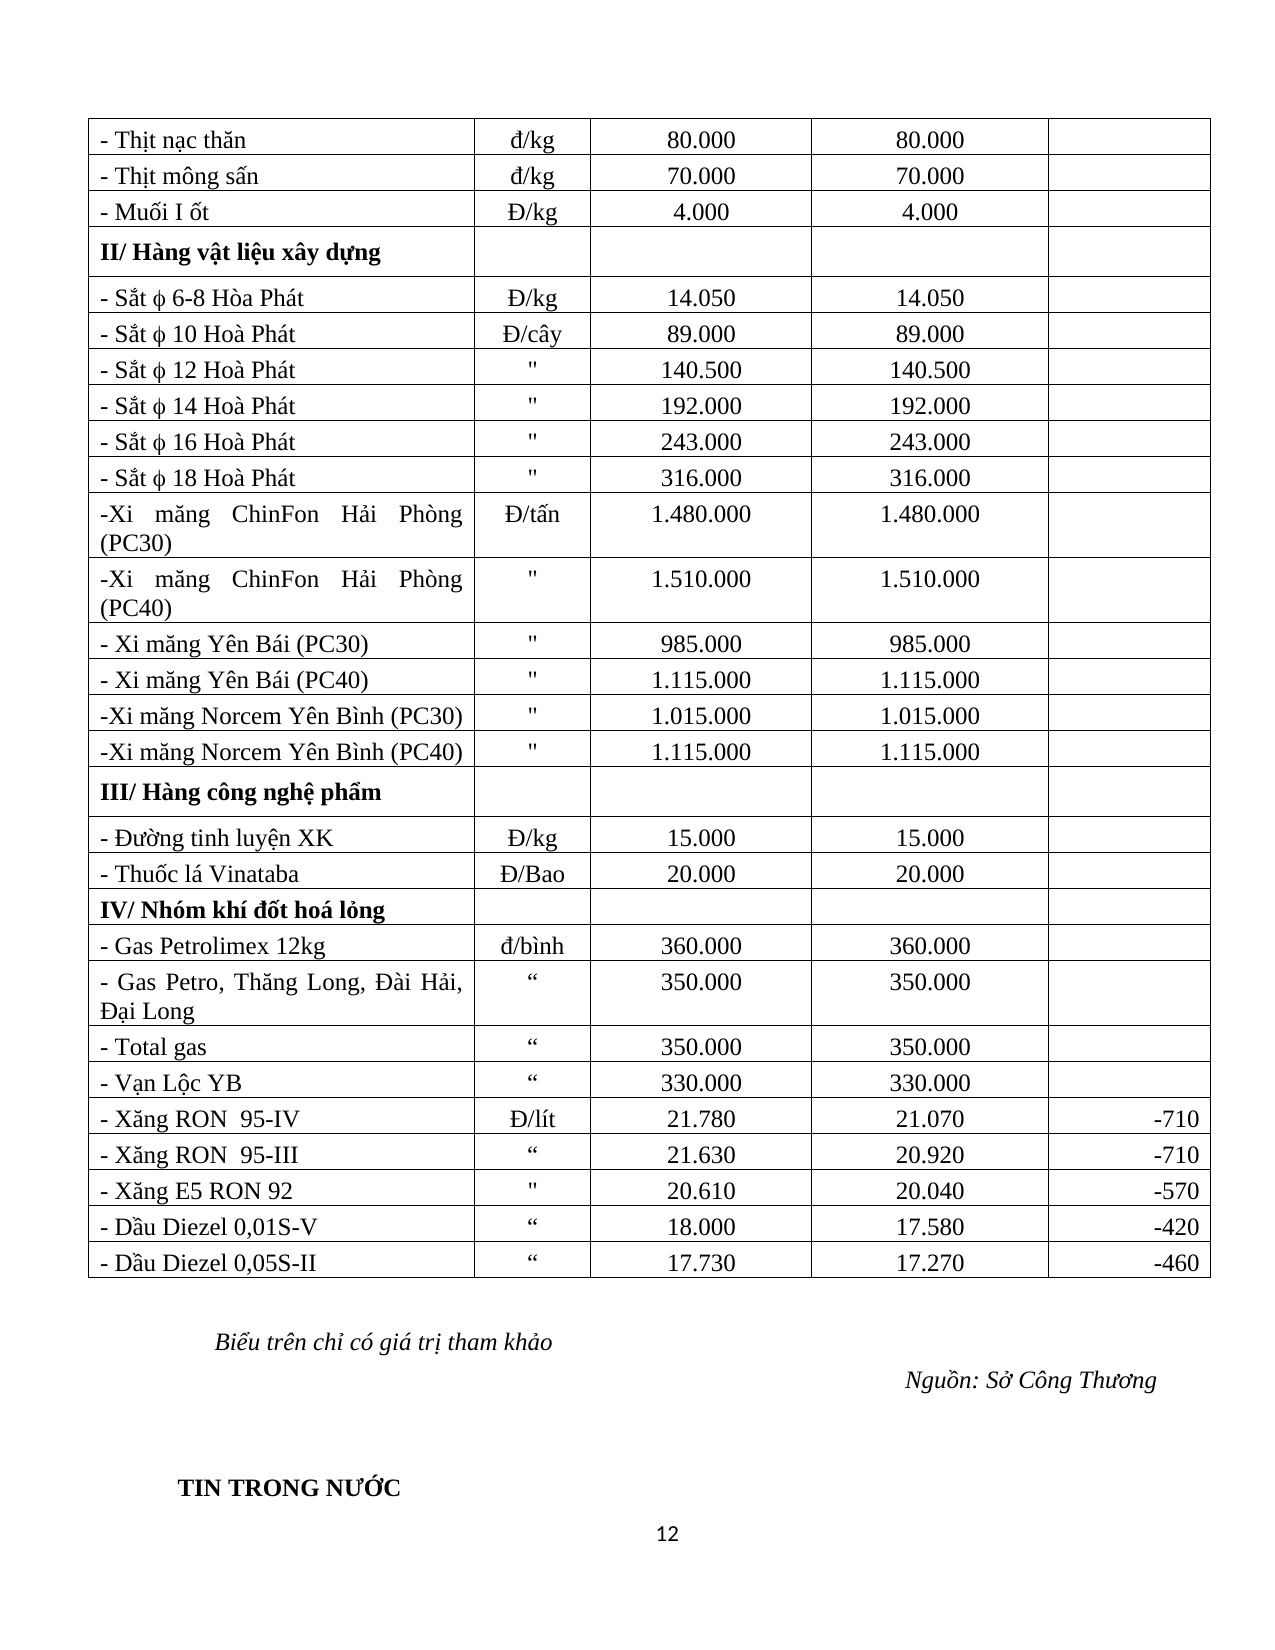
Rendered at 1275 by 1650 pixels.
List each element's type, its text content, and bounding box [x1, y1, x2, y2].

table_cell đ/bình [475, 925, 590, 960]
table_cell “ [475, 1206, 590, 1241]
table_cell “ [475, 1062, 590, 1097]
table_cell 20.920 [812, 1134, 1048, 1169]
table_cell 21.780 [591, 1098, 811, 1133]
table_cell [1049, 889, 1210, 924]
table_cell - Xi măng Yên Bái (PC40) [89, 659, 474, 694]
table_cell -710 [1049, 1134, 1210, 1169]
table_cell 350.000 [812, 1026, 1048, 1061]
table_cell [1049, 385, 1210, 420]
table_cell " [475, 659, 590, 694]
table_cell 17.730 [591, 1242, 811, 1277]
table_cell -Xi măng ChinFon Hải Phòng (PC30) [89, 493, 474, 557]
table_cell [1049, 313, 1210, 348]
table_cell [1049, 925, 1210, 960]
table_cell 89.000 [812, 313, 1048, 348]
table_cell “ [475, 1242, 590, 1277]
table_cell Đ/Bao [475, 853, 590, 888]
table_cell Đ/tấn [475, 493, 590, 557]
table_cell - Gas Petrolimex 12kg [89, 925, 474, 960]
table_cell [475, 227, 590, 276]
table_cell 4.000 [591, 191, 811, 226]
table_cell 1.115.000 [591, 731, 811, 766]
table_cell [1049, 623, 1210, 658]
table_cell -460 [1049, 1242, 1210, 1277]
table_cell 243.000 [812, 421, 1048, 456]
table_cell 1.480.000 [812, 493, 1048, 557]
table_cell - Xăng E5 RON 92 [89, 1170, 474, 1205]
table_cell 350.000 [812, 961, 1048, 1025]
table_cell - Vạn Lộc YB [89, 1062, 474, 1097]
table_cell “ [475, 1134, 590, 1169]
table_cell - Thuốc lá Vinataba [89, 853, 474, 888]
table_cell 70.000 [591, 155, 811, 190]
table_cell 192.000 [591, 385, 811, 420]
table_cell 14.050 [812, 277, 1048, 312]
table_cell 330.000 [812, 1062, 1048, 1097]
table_cell - Dầu Diezel 0,01S-V [89, 1206, 474, 1241]
table_cell - Total gas [89, 1026, 474, 1061]
table_cell [591, 227, 811, 276]
table_cell [1049, 558, 1210, 622]
table_cell " [475, 695, 590, 730]
table_cell [1049, 421, 1210, 456]
table_cell 14.050 [591, 277, 811, 312]
table_cell [812, 889, 1048, 924]
table_cell 20.040 [812, 1170, 1048, 1205]
table_cell [1049, 1062, 1210, 1097]
table_cell - Gas Petro, Thăng Long, Đài Hải, Đại Long [89, 961, 474, 1025]
table_cell 4.000 [812, 191, 1048, 226]
table_cell " [475, 731, 590, 766]
table_cell [1049, 731, 1210, 766]
table_cell " [475, 623, 590, 658]
table_cell 80.000 [591, 119, 811, 154]
table_cell II/ Hàng vật liệu xây dựng [89, 227, 474, 276]
table_cell 316.000 [812, 457, 1048, 492]
table_cell 1.480.000 [591, 493, 811, 557]
table_cell - Sắt 18 Hoà Phát [89, 457, 474, 492]
table_cell [1049, 493, 1210, 557]
table_cell Đ/kg [475, 817, 590, 852]
table_cell -420 [1049, 1206, 1210, 1241]
table_cell [1049, 119, 1210, 154]
table_cell 140.500 [812, 349, 1048, 384]
table_cell 985.000 [591, 623, 811, 658]
table_cell 985.000 [812, 623, 1048, 658]
table_cell 140.500 [591, 349, 811, 384]
table_cell 1.115.000 [812, 659, 1048, 694]
table_cell III/ Hàng công nghệ phẩm [89, 767, 474, 816]
table_cell đ/kg [475, 155, 590, 190]
table_cell 316.000 [591, 457, 811, 492]
table_cell Đ/kg [475, 191, 590, 226]
table_cell -570 [1049, 1170, 1210, 1205]
table_cell [1049, 349, 1210, 384]
table_cell 192.000 [812, 385, 1048, 420]
table_cell " [475, 385, 590, 420]
table_cell Đ/kg [475, 277, 590, 312]
table_cell 350.000 [591, 961, 811, 1025]
table_cell 21.630 [591, 1134, 811, 1169]
table_cell - Xăng RON 95-IV [89, 1098, 474, 1133]
table_cell 1.115.000 [812, 731, 1048, 766]
table_cell -Xi măng Norcem Yên Bình (PC30) [89, 695, 474, 730]
table_cell [1049, 277, 1210, 312]
table_cell [1049, 1026, 1210, 1061]
table_cell 350.000 [591, 1026, 811, 1061]
table_cell 20.000 [812, 853, 1048, 888]
table_cell - Dầu Diezel 0,05S-II [89, 1242, 474, 1277]
table_cell -Xi măng ChinFon Hải Phòng (PC40) [89, 558, 474, 622]
table_cell Đ/lít [475, 1098, 590, 1133]
table_cell đ/kg [475, 119, 590, 154]
table_cell - Xi măng Yên Bái (PC30) [89, 623, 474, 658]
table_cell 89.000 [591, 313, 811, 348]
table_cell [1049, 853, 1210, 888]
table_cell [591, 767, 811, 816]
table_cell 20.000 [591, 853, 811, 888]
table_cell " [475, 349, 590, 384]
table_cell 360.000 [591, 925, 811, 960]
table_cell - Thịt nạc thăn [89, 119, 474, 154]
table_cell [1049, 817, 1210, 852]
table_cell 1.510.000 [812, 558, 1048, 622]
table_cell - Sắt 14 Hoà Phát [89, 385, 474, 420]
table_cell 70.000 [812, 155, 1048, 190]
table_cell [1049, 457, 1210, 492]
table_cell Đ/cây [475, 313, 590, 348]
table_cell 1.510.000 [591, 558, 811, 622]
table_cell 17.270 [812, 1242, 1048, 1277]
text Nguồn: Sở Công Thương [177, 1366, 1157, 1394]
table_cell [1049, 227, 1210, 276]
table_cell - Sắt 10 Hoà Phát [89, 313, 474, 348]
table_cell “ [475, 961, 590, 1025]
table_cell " [475, 457, 590, 492]
table_cell [475, 767, 590, 816]
table_cell 1.015.000 [591, 695, 811, 730]
table_cell [1049, 155, 1210, 190]
table_cell [1049, 191, 1210, 226]
table_cell - Sắt 12 Hoà Phát [89, 349, 474, 384]
table_cell [1049, 767, 1210, 816]
table_cell 20.610 [591, 1170, 811, 1205]
table_cell -710 [1049, 1098, 1210, 1133]
table_cell 80.000 [812, 119, 1048, 154]
table_cell - Xăng RON 95-III [89, 1134, 474, 1169]
table_cell -Xi măng Norcem Yên Bình (PC40) [89, 731, 474, 766]
table_cell 1.115.000 [591, 659, 811, 694]
table_cell [812, 767, 1048, 816]
table_cell IV/ Nhóm khí đốt hoá lỏng [89, 889, 474, 924]
text TIN TRONG NƯỚC [177, 1473, 1157, 1502]
table_cell - Đường tinh luyện XK [89, 817, 474, 852]
table_cell [1049, 659, 1210, 694]
table_cell 17.580 [812, 1206, 1048, 1241]
table_cell 18.000 [591, 1206, 811, 1241]
table_cell - Thịt mông sấn [89, 155, 474, 190]
table_cell “ [475, 1026, 590, 1061]
table_cell 1.015.000 [812, 695, 1048, 730]
table_cell " [475, 1170, 590, 1205]
table_cell [1049, 961, 1210, 1025]
table_cell " [475, 421, 590, 456]
table_cell [591, 889, 811, 924]
table_cell [475, 889, 590, 924]
table_cell 15.000 [591, 817, 811, 852]
table_cell [812, 227, 1048, 276]
table_cell 21.070 [812, 1098, 1048, 1133]
table_cell [1049, 695, 1210, 730]
table_cell " [475, 558, 590, 622]
table_cell - Sắt 6-8 Hòa Phát [89, 277, 474, 312]
table_cell 360.000 [812, 925, 1048, 960]
table_cell 15.000 [812, 817, 1048, 852]
table_cell - Sắt 16 Hoà Phát [89, 421, 474, 456]
table_cell 330.000 [591, 1062, 811, 1097]
text Biểu trên chỉ có giá trị tham khảo [177, 1327, 1157, 1356]
table_cell 243.000 [591, 421, 811, 456]
table_cell - Muối I ốt [89, 191, 474, 226]
